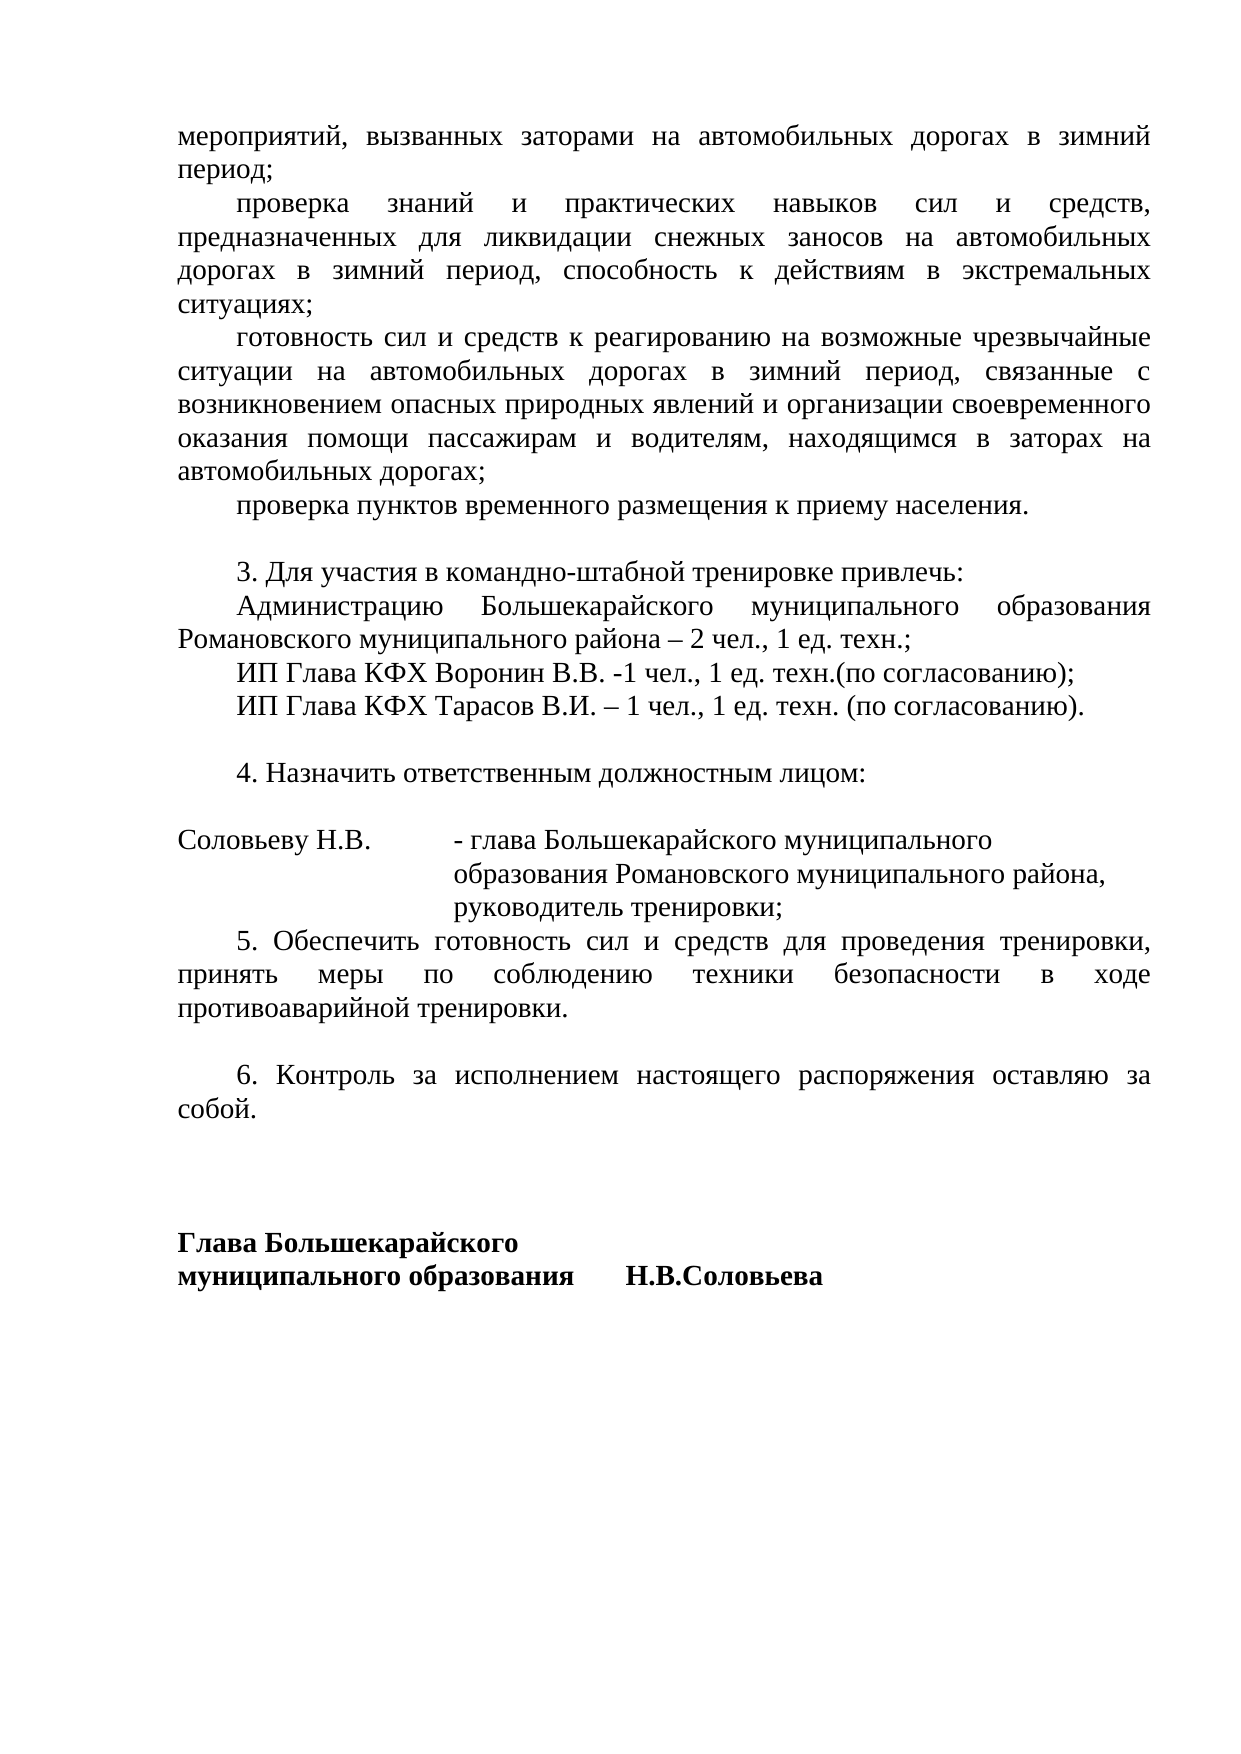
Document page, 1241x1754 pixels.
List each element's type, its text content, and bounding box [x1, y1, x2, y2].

text проверка пунктов временного размещения к приему населения. [177, 487, 1152, 521]
text ИП Глава КФХ Воронин В.В. -1 чел., 1 ед. техн.(по согласованию); [177, 655, 1152, 688]
text Администрацию Большекарайского муниципального образования Романовского муниципального района – 2 чел., 1 ед. техн.; [177, 588, 1152, 655]
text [177, 118, 1152, 185]
text 4. Назначить ответственным должностным лицом: [177, 755, 1152, 789]
text 5. Обеспечить готовность сил и средств для проведения тренировки, принять меры по соблюдению техники безопасности в ходе противоаварийной тренировки. [177, 923, 1152, 1024]
text Глава Большекарайского [177, 1225, 1152, 1258]
text муниципального образования Н.В.Соловьева [177, 1258, 1152, 1292]
text 3. Для участия в командно-штабной тренировке привлечь: [177, 554, 1152, 588]
text готовность сил и средств к реагированию на возможные чрезвычайные ситуации на автомобильных дорогах в зимний период, связанные с возникновением опасных природных явлений и организации своевременного оказания помощи пассажирам и водителям, находящимся в заторах на автомобильных дорогах; [177, 319, 1152, 487]
text 6. Контроль за исполнением настоящего распоряжения оставляю за собой. [177, 1057, 1152, 1124]
table_header - глава Большекарайского муниципального образования Романовского муниципального района, руководитель тренировки; [442, 823, 1152, 923]
table_header Соловьеву Н.В. [166, 823, 442, 923]
text проверка знаний и практических навыков сил и средств, предназначенных для ликвидации снежных заносов на автомобильных дорогах в зимний период, способность к действиям в экстремальных ситуациях; [177, 185, 1152, 319]
text ИП Глава КФХ Тарасов В.И. – 1 чел., 1 ед. техн. (по согласованию). [177, 688, 1152, 722]
